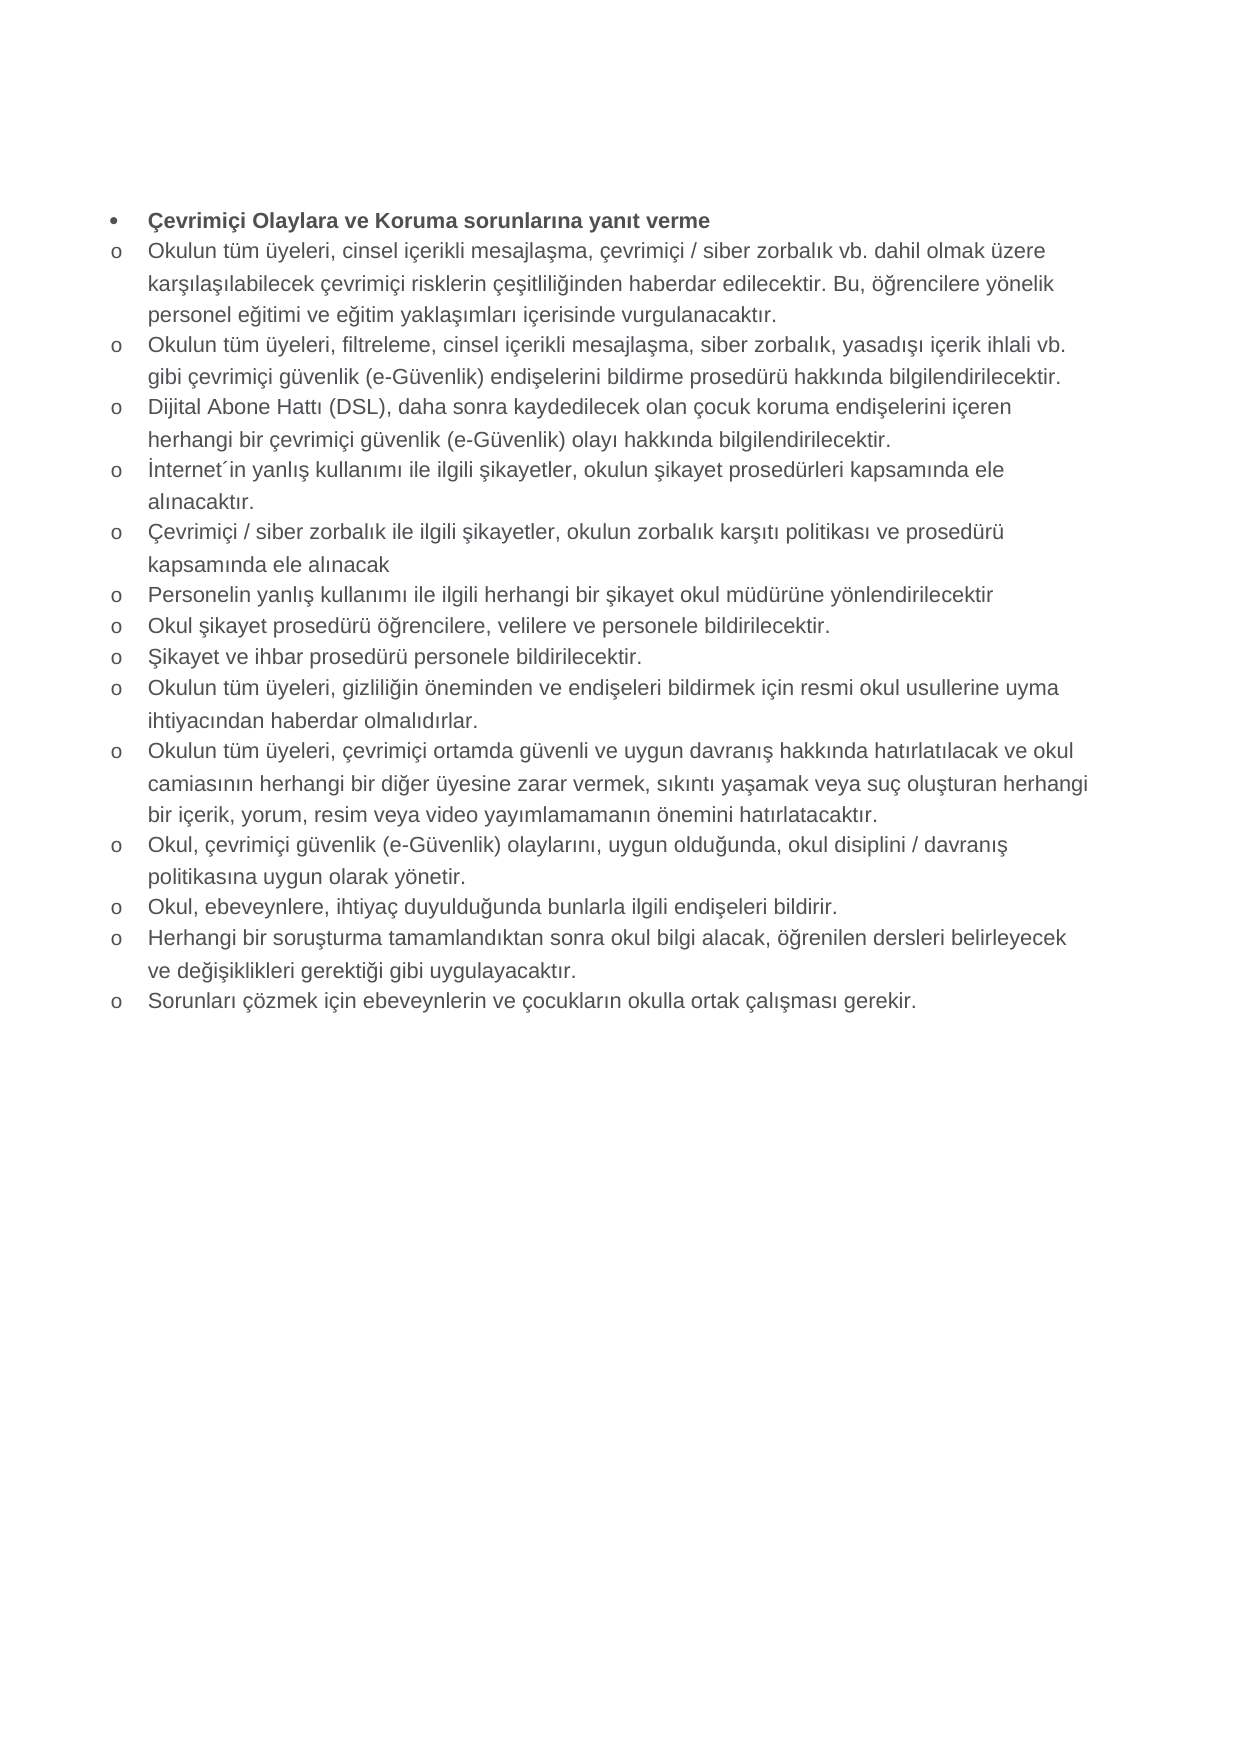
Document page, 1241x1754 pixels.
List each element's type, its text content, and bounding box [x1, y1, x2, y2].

list Okulun tüm üyeleri, cinsel içerikli mesajlaşma, çevrimiçi / siber zorbalık vb. dahil olmak üzere karşılaşılabilecek çevrimiçi risklerin çeşitliliğinden haberdar edilecektir. Bu, öğrencilere yönelik personel eğitimi ve eğitim yaklaşımları içerisinde vurgulanacaktır. [110, 233, 1093, 327]
list Herhangi bir soruşturma tamamlandıktan sonra okul bilgi alacak, öğrenilen dersleri belirleyecek ve değişiklikleri gerektiği gibi uygulayacaktır. [110, 921, 1093, 983]
list Çevrimiçi / siber zorbalık ile ilgili şikayetler, okulun zorbalık karşıtı politikası ve prosedürü kapsamında ele alınacak [110, 514, 1093, 577]
list Personelin yanlış kullanımı ile ilgili herhangi bir şikayet okul müdürüne yönlendirilecektir [110, 577, 1093, 608]
list Okulun tüm üyeleri, gizliliğin öneminden ve endişeleri bildirmek için resmi okul usullerine uyma ihtiyacından haberdar olmalıdırlar. [110, 671, 1093, 733]
list Okulun tüm üyeleri, çevrimiçi ortamda güvenli ve uygun davranış hakkında hatırlatılacak ve okul camiasının herhangi bir diğer üyesine zarar vermek, sıkıntı yaşamak veya suç oluşturan herhangi bir içerik, yorum, resim veya video yayımlamamanın önemini hatırlatacaktır. [110, 733, 1093, 827]
list Çevrimiçi Olaylara ve Koruma sorunlarına yanıt verme [110, 202, 1093, 233]
list İnternet´in yanlış kullanımı ile ilgili şikayetler, okulun şikayet prosedürleri kapsamında ele alınacaktır. [110, 452, 1093, 514]
list Okul, çevrimiçi güvenlik (e-Güvenlik) olaylarını, uygun olduğunda, okul disiplini / davranış politikasına uygun olarak yönetir. [110, 827, 1093, 889]
list Şikayet ve ihbar prosedürü personele bildirilecektir. [110, 639, 1093, 671]
list Okul, ebeveynlere, ihtiyaç duyulduğunda bunlarla ilgili endişeleri bildirir. [110, 889, 1093, 921]
list Okulun tüm üyeleri, filtreleme, cinsel içerikli mesajlaşma, siber zorbalık, yasadışı içerik ihlali vb. gibi çevrimiçi güvenlik (e-Güvenlik) endişelerini bildirme prosedürü hakkında bilgilendirilecektir. [110, 327, 1093, 389]
list Sorunları çözmek için ebeveynlerin ve çocukların okulla ortak çalışması gerekir. [110, 983, 1093, 1014]
list Okul şikayet prosedürü öğrencilere, velilere ve personele bildirilecektir. [110, 608, 1093, 639]
list Dijital Abone Hattı (DSL), daha sonra kaydedilecek olan çocuk koruma endişelerini içeren herhangi bir çevrimiçi güvenlik (e-Güvenlik) olayı hakkında bilgilendirilecektir. [110, 389, 1093, 452]
